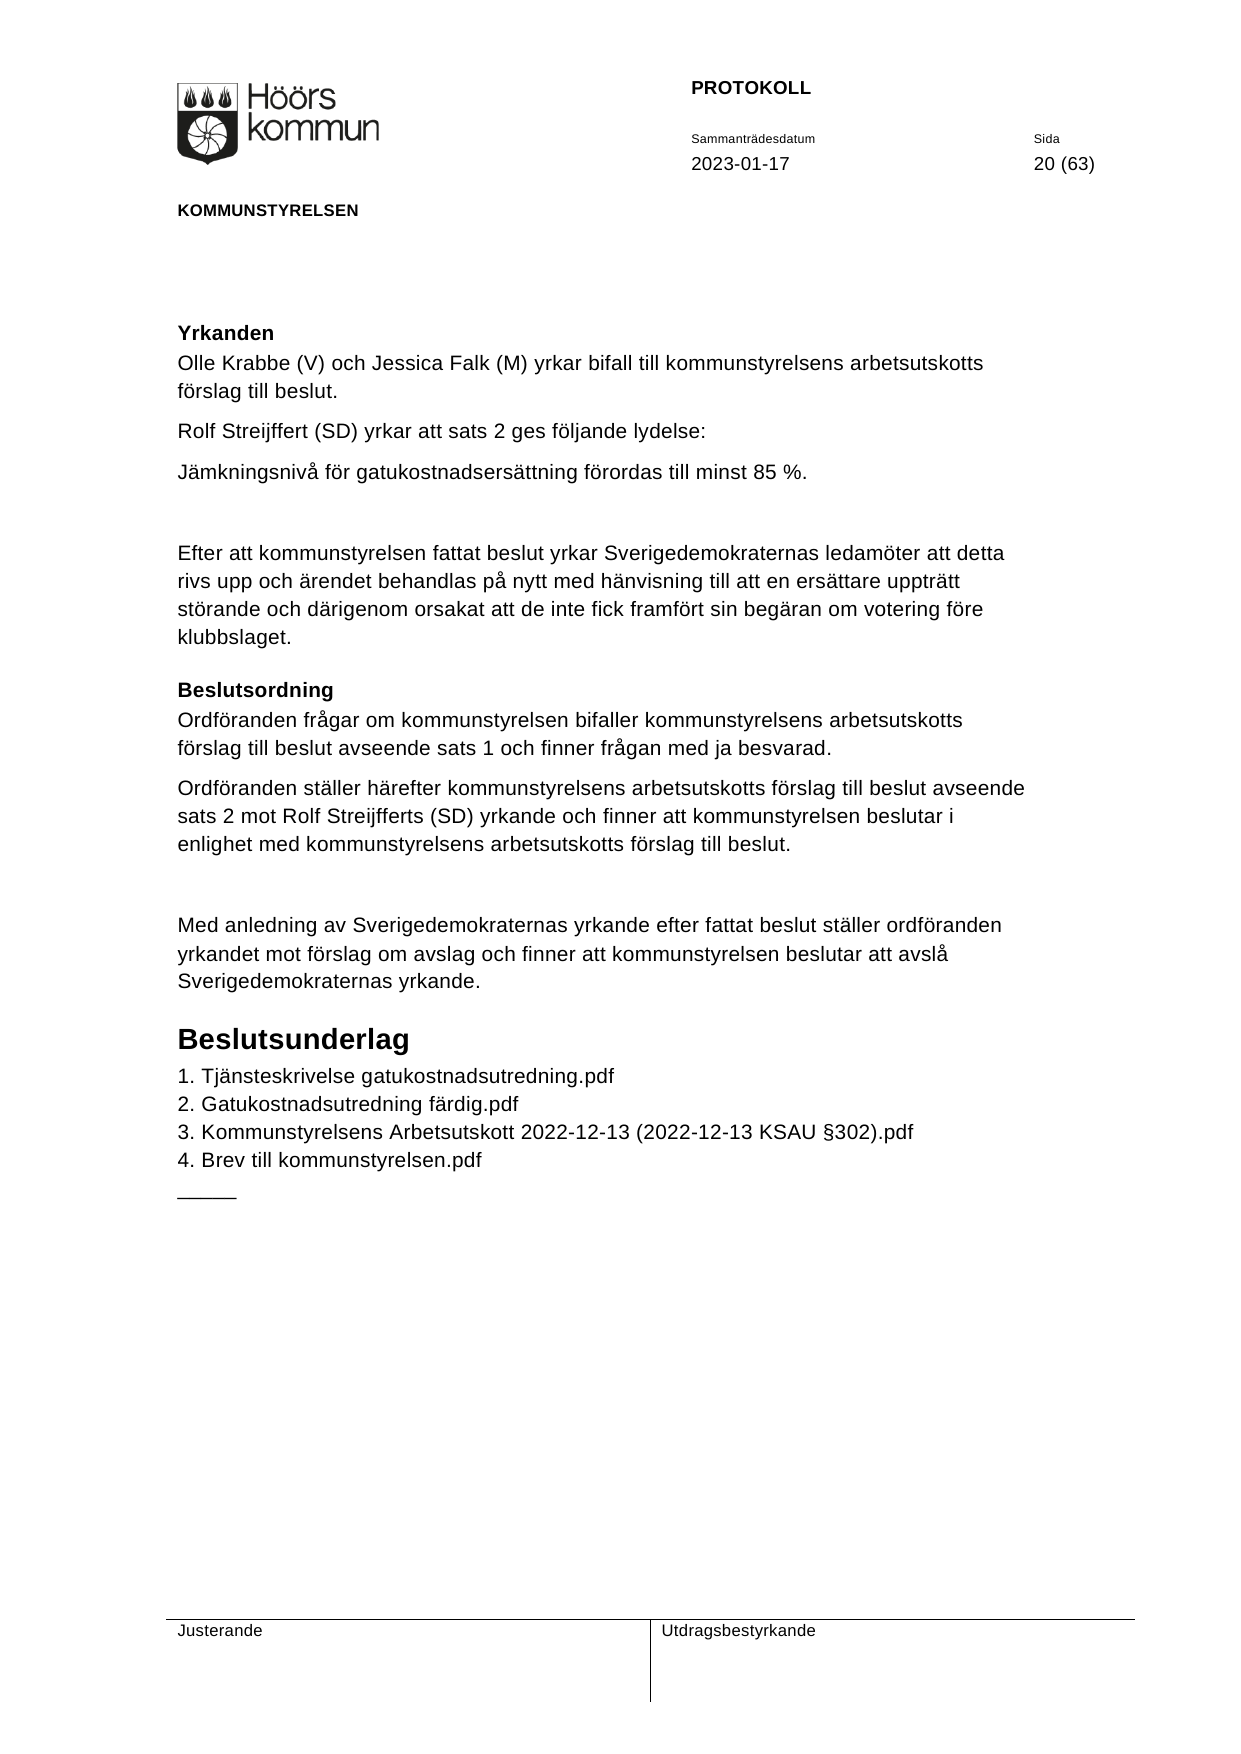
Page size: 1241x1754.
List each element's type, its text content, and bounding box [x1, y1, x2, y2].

picture [177, 83, 379, 165]
